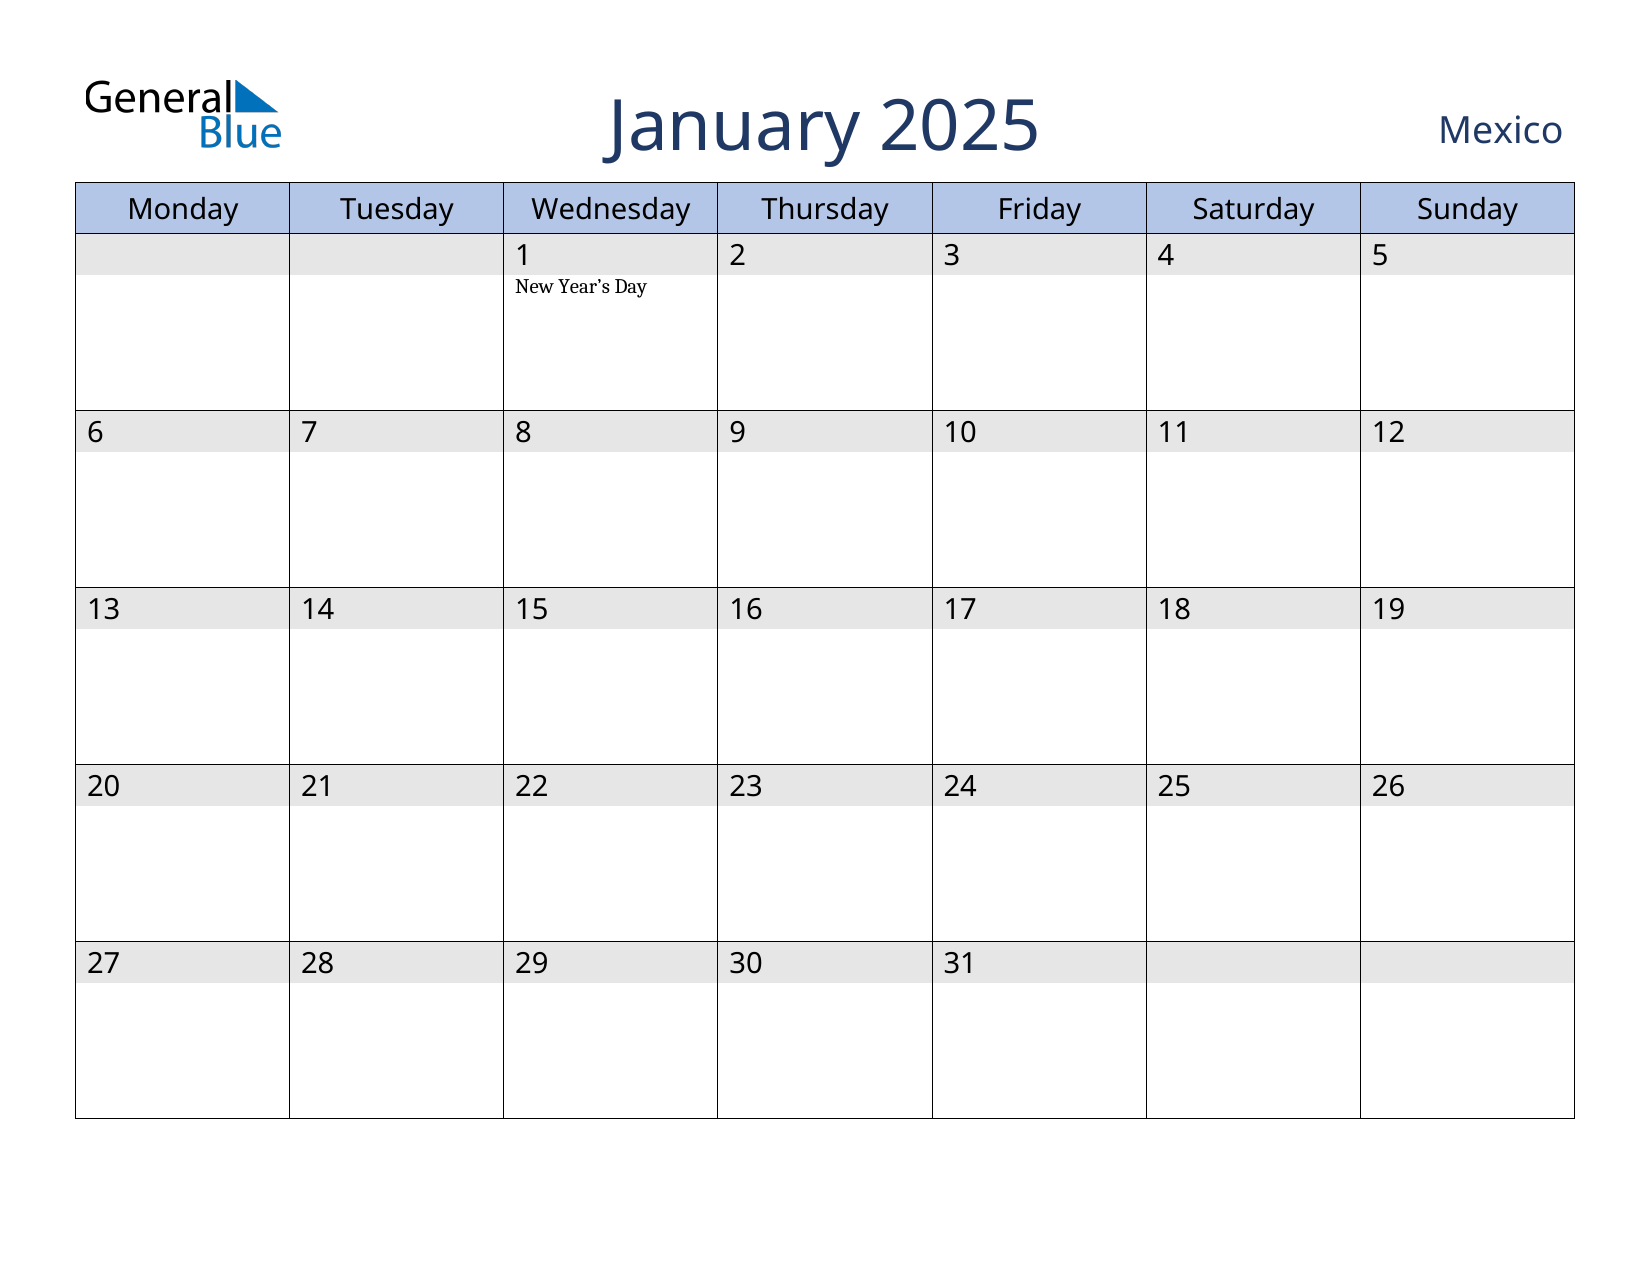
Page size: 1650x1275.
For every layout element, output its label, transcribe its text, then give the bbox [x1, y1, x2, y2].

table_header Mexico [1146, 75, 1574, 182]
table_cell [76, 234, 289, 275]
table_header January 2025 [504, 75, 1146, 182]
table_cell 22 [504, 765, 717, 806]
table_cell 25 [1147, 765, 1360, 806]
table_cell [718, 806, 932, 941]
table_cell 18 [1147, 588, 1360, 629]
table_cell 12 [1361, 411, 1574, 452]
table_cell [933, 629, 1146, 764]
table_cell 15 [504, 588, 717, 629]
table_cell [504, 983, 717, 1118]
table_cell 10 [933, 411, 1146, 452]
table_cell [76, 983, 289, 1118]
table_cell 14 [290, 588, 503, 629]
table_cell [1147, 983, 1360, 1118]
table_cell [76, 629, 289, 764]
table_cell [1361, 942, 1574, 983]
table_cell Sunday [1361, 183, 1574, 233]
table_cell Wednesday [504, 183, 717, 233]
table_cell [290, 275, 503, 410]
table_cell 1 [504, 234, 717, 275]
table_cell [504, 806, 717, 941]
table_cell [933, 983, 1146, 1118]
table_cell 17 [933, 588, 1146, 629]
table_cell 4 [1147, 234, 1360, 275]
table_cell [718, 629, 932, 764]
table_cell 28 [290, 942, 503, 983]
table_cell 3 [933, 234, 1146, 275]
table_cell 23 [718, 765, 932, 806]
table_header [76, 75, 503, 182]
table_cell [504, 629, 717, 764]
table_cell [718, 275, 932, 410]
table_cell [290, 452, 503, 587]
table_cell [1361, 275, 1574, 410]
table_cell 7 [290, 411, 503, 452]
table_cell [1361, 452, 1574, 587]
table_cell [933, 452, 1146, 587]
table_cell [1147, 629, 1360, 764]
table_cell [718, 983, 932, 1118]
table_cell 5 [1361, 234, 1574, 275]
table_cell 13 [76, 588, 289, 629]
table_cell [1361, 806, 1574, 941]
table_cell [1147, 275, 1360, 410]
table_cell [1147, 806, 1360, 941]
table_cell 29 [504, 942, 717, 983]
picture [86, 80, 281, 148]
table_cell [504, 452, 717, 587]
table_cell Thursday [718, 183, 932, 233]
table_cell [76, 806, 289, 941]
table_cell [76, 452, 289, 587]
table_cell 11 [1147, 411, 1360, 452]
table_cell 21 [290, 765, 503, 806]
table_cell 8 [504, 411, 717, 452]
table_cell 24 [933, 765, 1146, 806]
table_cell 2 [718, 234, 932, 275]
table_cell [1147, 452, 1360, 587]
table_cell [290, 983, 503, 1118]
table_cell 9 [718, 411, 932, 452]
table_cell 19 [1361, 588, 1574, 629]
table_cell 30 [718, 942, 932, 983]
table_cell Monday [76, 183, 289, 233]
table_cell [290, 806, 503, 941]
table_cell [76, 275, 289, 410]
table_cell 6 [76, 411, 289, 452]
table_cell Saturday [1147, 183, 1360, 233]
table_cell 31 [933, 942, 1146, 983]
table_cell [1361, 983, 1574, 1118]
table_cell [718, 452, 932, 587]
table_cell 26 [1361, 765, 1574, 806]
table_cell Tuesday [290, 183, 503, 233]
table_cell [933, 275, 1146, 410]
table_cell [290, 234, 503, 275]
table_cell Friday [933, 183, 1146, 233]
table_cell [933, 806, 1146, 941]
table_cell 27 [76, 942, 289, 983]
table_cell 16 [718, 588, 932, 629]
table_cell [1147, 942, 1360, 983]
table_cell 20 [76, 765, 289, 806]
table_cell [290, 629, 503, 764]
table_cell [1361, 629, 1574, 764]
table_cell New Year’s Day [504, 275, 717, 410]
